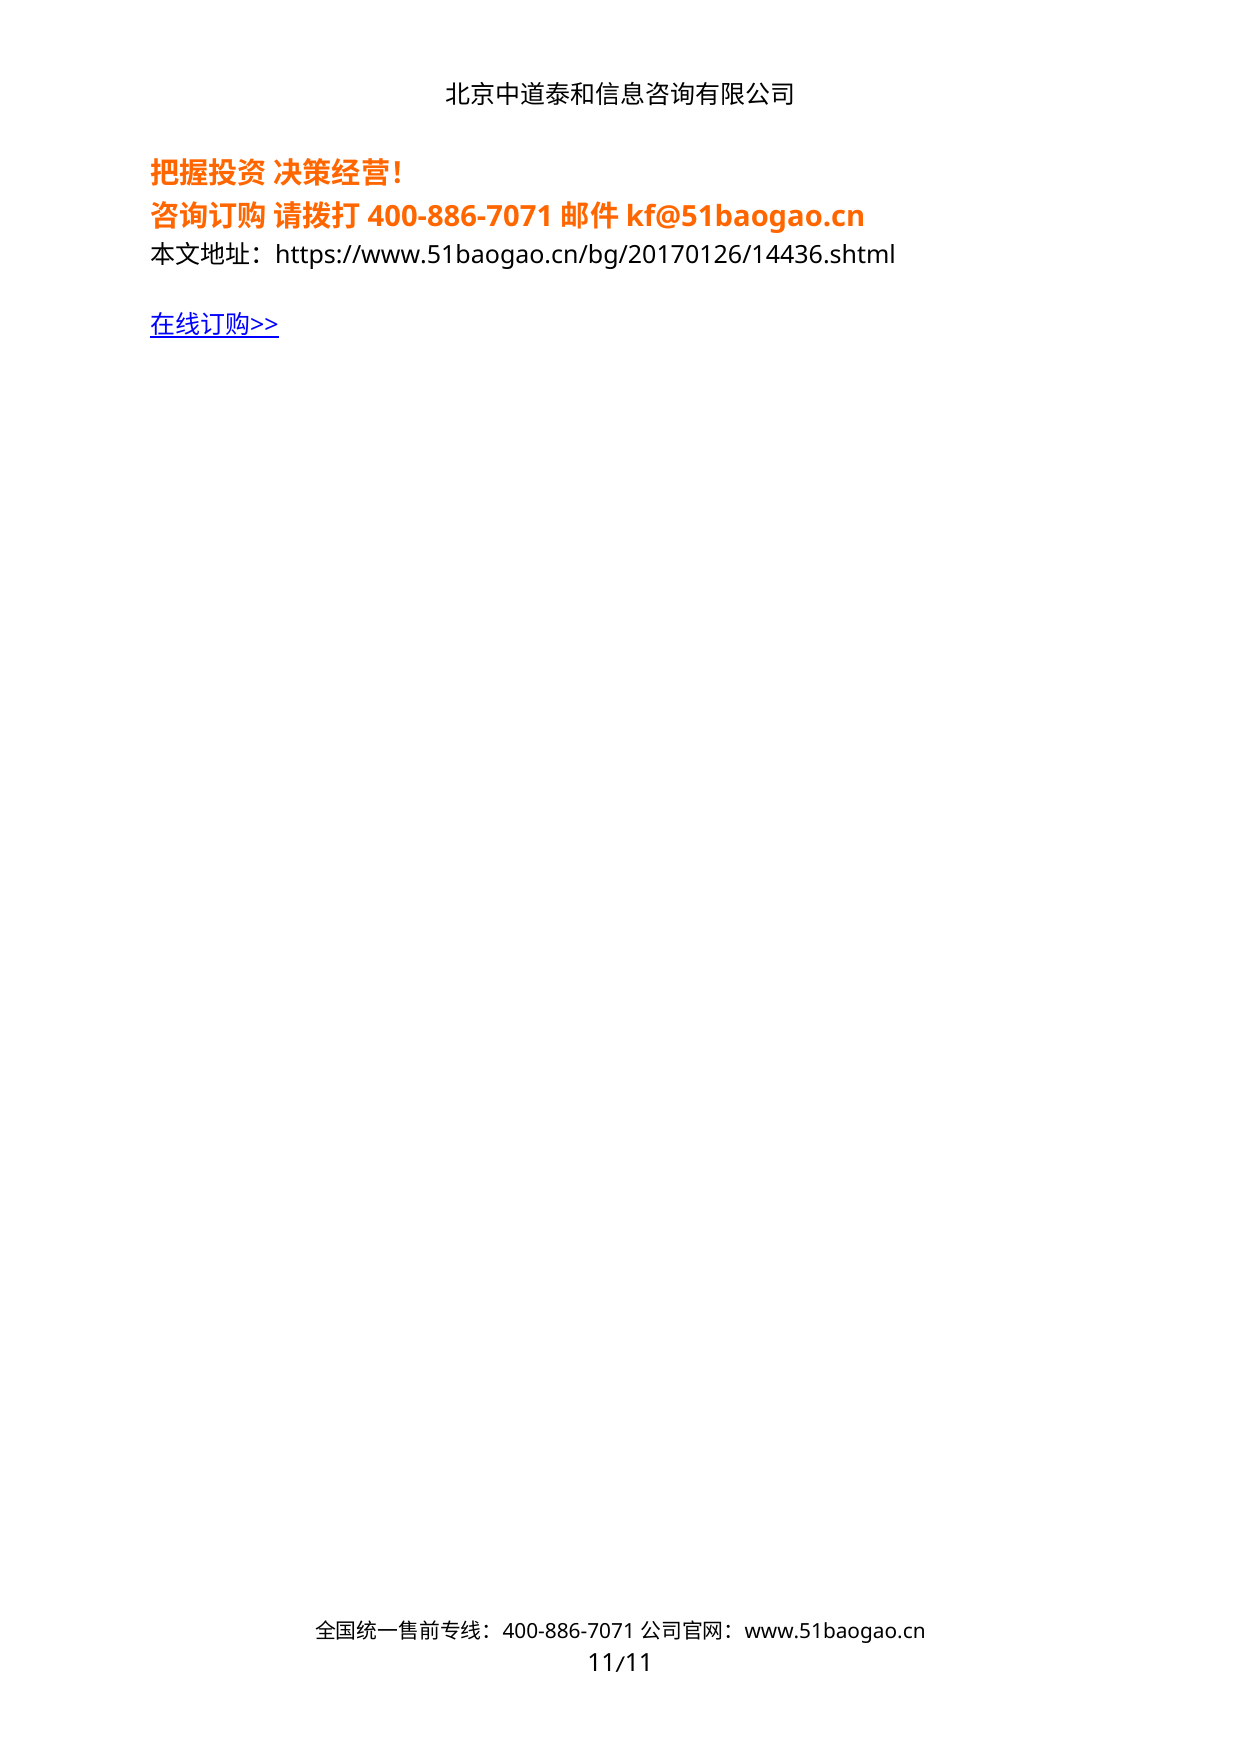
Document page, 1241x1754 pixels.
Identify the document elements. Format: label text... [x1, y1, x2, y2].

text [150, 150, 1090, 271]
text 在线订购>> [150, 271, 1090, 341]
